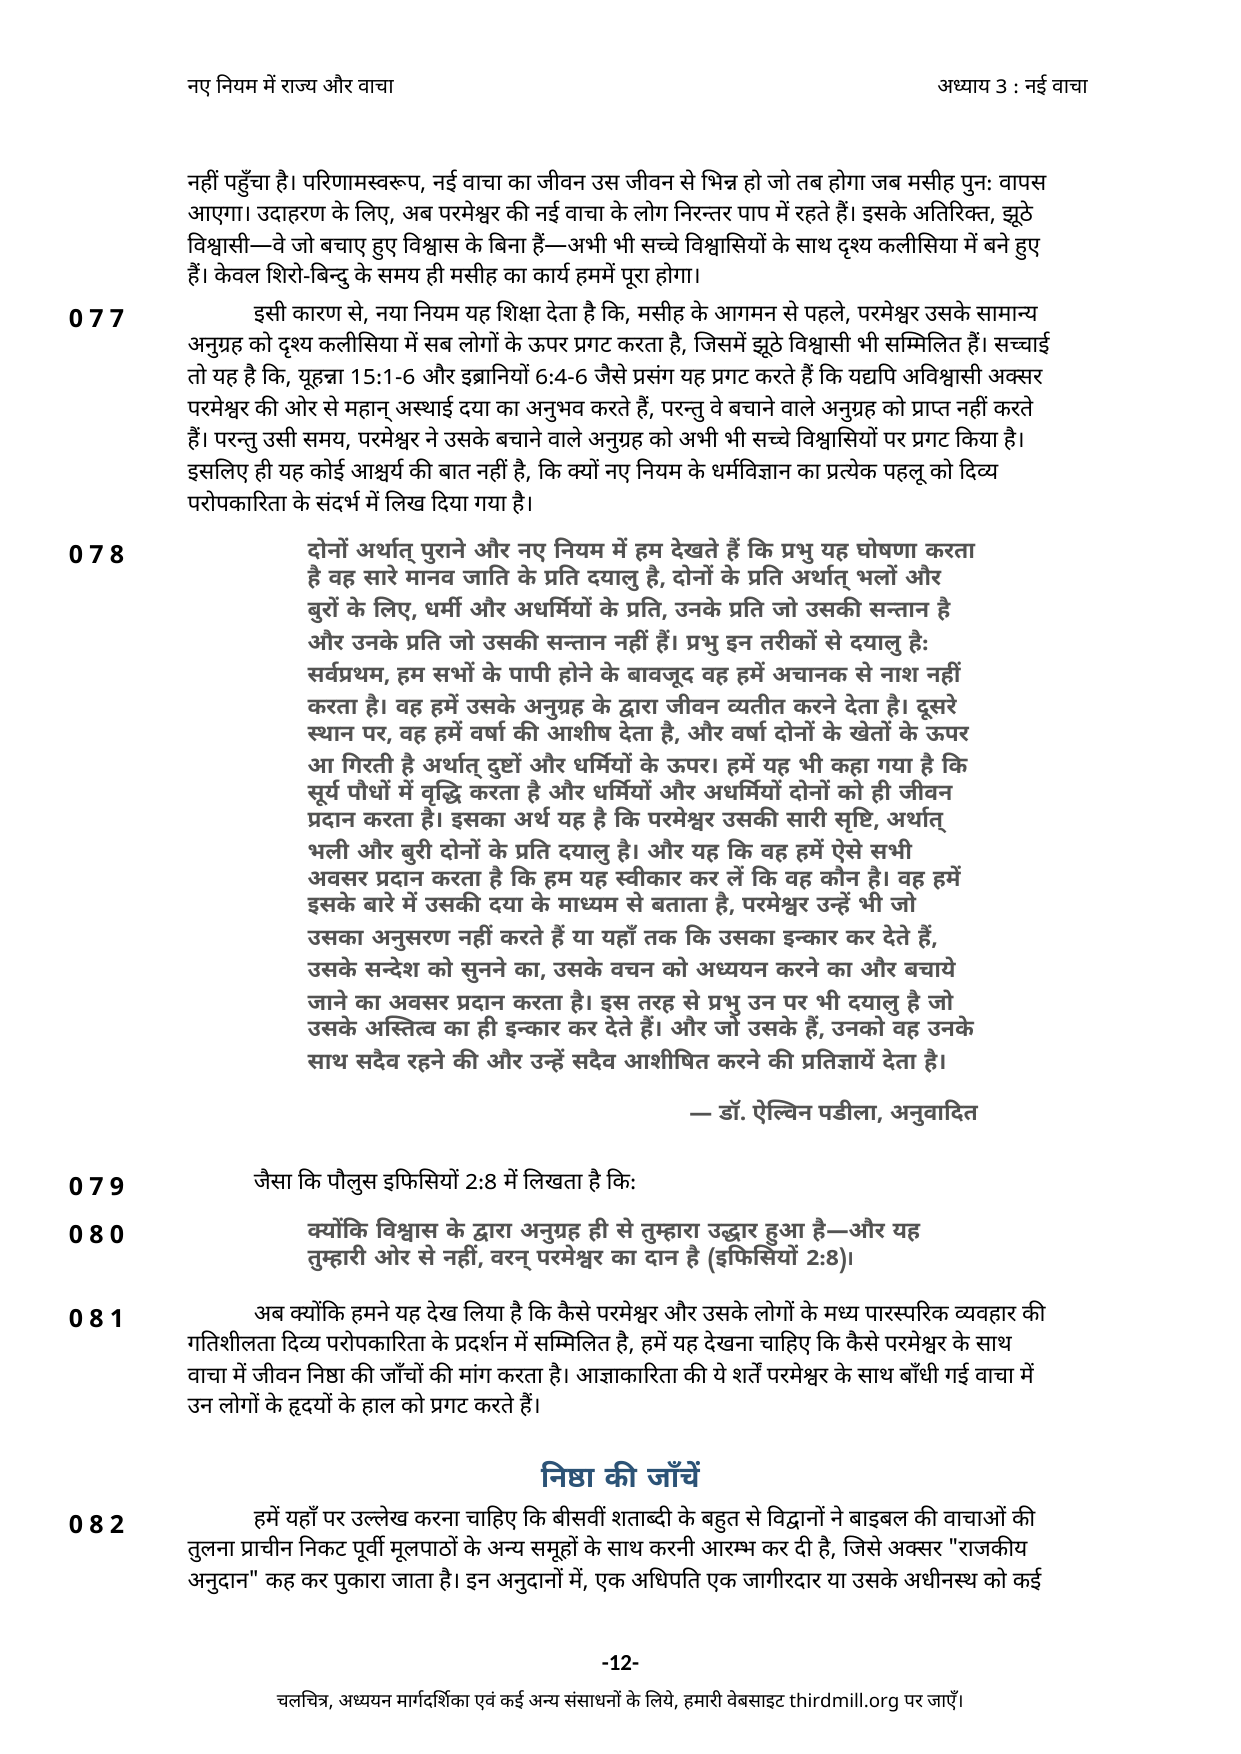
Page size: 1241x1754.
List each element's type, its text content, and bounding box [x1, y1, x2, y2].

text जैसा कि पौलुस इफिसियों 2:8 में लिखता है कि: [187, 1169, 1053, 1200]
subtitle निष्ठा की जाँचें [187, 1460, 1053, 1494]
text इसी कारण से, नया नियम यह शिक्षा देता है कि, मसीह के आगमन से पहले, परमेश्वर उसके सामान्य अनुग्रह को दृश्य कलीसिया में सब लोगों के ऊपर प्रगट करता है, जिसमें झूठे विश्वासी भी सम्मिलित हैं। सच्चाई तो यह है कि, यूहन्ना 15:1-6 और इब्रानियों 6:4-6 जैसे प्रसंग यह प्रगट करते हैं कि यद्यपि अविश्वासी अक्सर परमेश्वर की ओर से महान् अस्थाई दया का अनुभव करते हैं, परन्तु वे बचाने वाले अनुग्रह को प्राप्त नहीं करते हैं। परन्तु उसी समय, परमेश्वर ने उसके बचाने वाले अनुग्रह को अभी भी सच्चे विश्वासियों पर प्रगट किया है। इसलिए ही यह कोई आश्चर्य की बात नहीं है, कि क्यों नए नियम के धर्मविज्ञान का प्रत्येक पहलू को दिव्य परोपकारिता के संदर्भ में लिख दिया गया है। [187, 301, 1053, 521]
text अब क्योंकि हमने यह देख लिया है कि कैसे परमेश्वर और उसके लोगों के मध्य पारस्परिक व्यवहार की गतिशीलता दिव्य परोपकारिता के प्रदर्शन में सम्मिलित है, हमें यह देखना चाहिए कि कैसे परमेश्वर के साथ वाचा में जीवन निष्ठा की जाँचों की मांग करता है। आज्ञाकारिता की ये शर्तें परमेश्वर के साथ बाँधी गई वाचा में उन लोगों के हृदयों के हाल को प्रगट करते हैं। [187, 1301, 1053, 1422]
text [187, 1506, 1053, 1599]
text — डॉ. ऐल्विन पडीला, अनुवादित [187, 1099, 978, 1131]
text दोनों अर्थात् पुराने और नए नियम में हम देखते हैं कि प्रभु यह घोषणा करता है वह सारे मानव जाति के प्रति दयालु है, दोनों के प्रति अर्थात् भलों और बुरों के लिए, धर्मी और अधर्मियों के प्रति, उनके प्रति जो उसकी सन्तान है और उनके प्रति जो उसकी सन्तान नहीं हैं। प्रभु इन तरीकों से दयालु है: सर्वप्रथम, हम सभों के पापी होने के बावजूद वह हमें अचानक से नाश नहीं करता है। वह हमें उसके अनुग्रह के द्वारा जीवन व्यतीत करने देता है। दूसरे स्थान पर, वह हमें वर्षा की आशीष देता है, और वर्षा दोनों के खेतों के ऊपर आ गिरती है अर्थात् दुष्टों और धर्मियों के ऊपर। हमें यह भी कहा गया है कि सूर्य पौधों में वृद्धि करता है और धर्मियों और अधर्मियों दोनों को ही जीवन प्रदान करता है। इसका अर्थ यह है कि परमेश्वर उसकी सारी सृष्टि, अर्थात् भली और बुरी दोनों के प्रति दयालु है। और यह कि वह हमें ऐसे सभी अवसर प्रदान करता है कि हम यह स्वीकार कर लें कि वह कौन है। वह हमें इसके बारे में उसकी दया के माध्यम से बताता है, परमेश्वर उन्हें भी जो उसका अनुसरण नहीं करते हैं या यहाँ तक कि उसका इन्कार कर देते हैं, उसके सन्देश को सुनने का, उसके वचन को अध्ययन करने का और बचाये जाने का अवसर प्रदान करता है। इस तरह से प्रभु उन पर भी दयालु है जो उसके अस्तित्व का ही इन्कार कर देते हैं। और जो उसके हैं, उनको वह उनके साथ सदैव रहने की और उन्हें सदैव आशीषित करने की प्रतिज्ञायें देता है। [307, 537, 978, 1074]
text क्योंकि विश्वास के द्वारा अनुग्रह ही से तुम्हारा उद्धार हुआ है—और यह तुम्हारी ओर से नहीं, वरन् परमेश्वर का दान है (इफिसियों 2:8)। [307, 1217, 978, 1276]
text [187, 169, 1053, 294]
